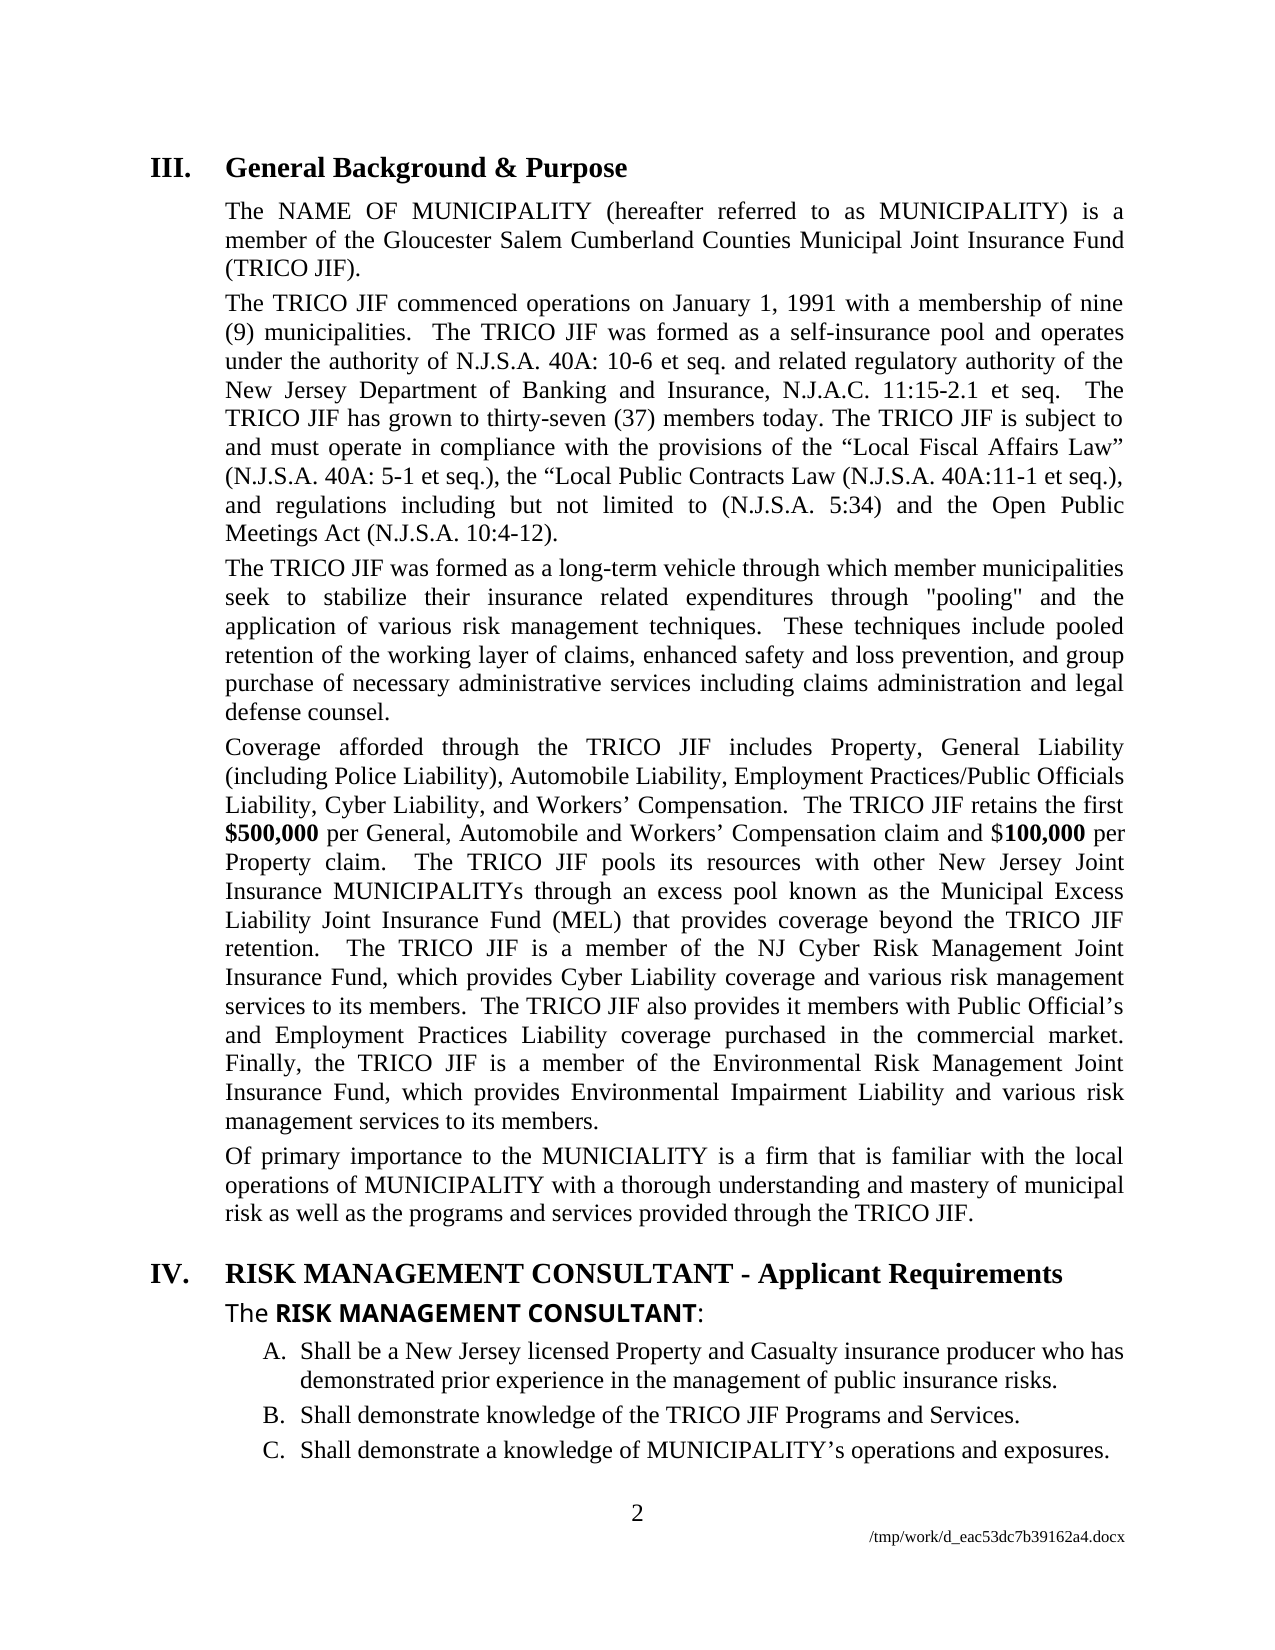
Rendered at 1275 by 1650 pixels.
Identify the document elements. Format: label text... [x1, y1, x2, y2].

text The NAME OF MUNICIPALITY (hereafter referred to as MUNICIPALITY) is a member of the Gloucester Salem Cumberland Counties Municipal Joint Insurance Fund (TRICO JIF). [225, 196, 1125, 282]
text Coverage afforded through the TRICO JIF includes Property, General Liability (including Police Liability), Automobile Liability, Employment Practices/Public Officials Liability, Cyber Liability, and Workers’ Compensation. The TRICO JIF retains the first $500,000 per General, Automobile and Workers’ Compensation claim and $100,000 per Property claim. The TRICO JIF pools its resources with other New Jersey Joint Insurance MUNICIPALITYs through an excess pool known as the Municipal Excess Liability Joint Insurance Fund (MEL) that provides coverage beyond the TRICO JIF retention. The TRICO JIF is a member of the NJ Cyber Risk Management Joint Insurance Fund, which provides Cyber Liability coverage and various risk management services to its members. The TRICO JIF also provides it members with Public Official’s and Employment Practices Liability coverage purchased in the commercial market. Finally, the TRICO JIF is a member of the Environmental Risk Management Joint Insurance Fund, which provides Environmental Impairment Liability and various risk management services to its members. [225, 732, 1125, 1135]
subtitle General Background & Purpose [150, 150, 1125, 183]
text The TRICO JIF commenced operations on January 1, 1991 with a membership of nine (9) municipalities. The TRICO JIF was formed as a self-insurance pool and operates under the authority of N.J.S.A. 40A: 10-6 et seq. and related regulatory authority of the New Jersey Department of Banking and Insurance, N.J.A.C. 11:15-2.1 et seq. The TRICO JIF has grown to thirty-seven (37) members today. The TRICO JIF is subject to and must operate in compliance with the provisions of the “Local Fiscal Affairs Law” (N.J.S.A. 40A: 5-1 et seq.), the “Local Public Contracts Law (N.J.S.A. 40A:11-1 et seq.), and regulations including but not limited to (N.J.S.A. 5:34) and the Open Public Meetings Act (N.J.S.A. 10:4-12). [225, 288, 1125, 547]
list Shall be a New Jersey licensed Property and Casualty insurance producer who has demonstrated prior experience in the management of public insurance risks. [262, 1336, 1125, 1394]
list Shall demonstrate knowledge of the TRICO JIF Programs and Services. [262, 1400, 1125, 1429]
list Shall demonstrate a knowledge of MUNICIPALITY’s operations and exposures. [262, 1435, 1125, 1464]
text The RISK MANAGEMENT CONSULTANT: [225, 1296, 1125, 1330]
text Of primary importance to the MUNICIALITY is a firm that is familiar with the local operations of MUNICIPALITY with a thorough understanding and mastery of municipal risk as well as the programs and services provided through the TRICO JIF. [225, 1141, 1125, 1227]
subtitle RISK MANAGEMENT CONSULTANT - Applicant Requirements [150, 1256, 1125, 1289]
text The TRICO JIF was formed as a long-term vehicle through which member municipalities seek to stabilize their insurance related expenditures through "pooling" and the application of various risk management techniques. These techniques include pooled retention of the working layer of claims, enhanced safety and loss prevention, and group purchase of necessary administrative services including claims administration and legal defense counsel. [225, 553, 1125, 726]
